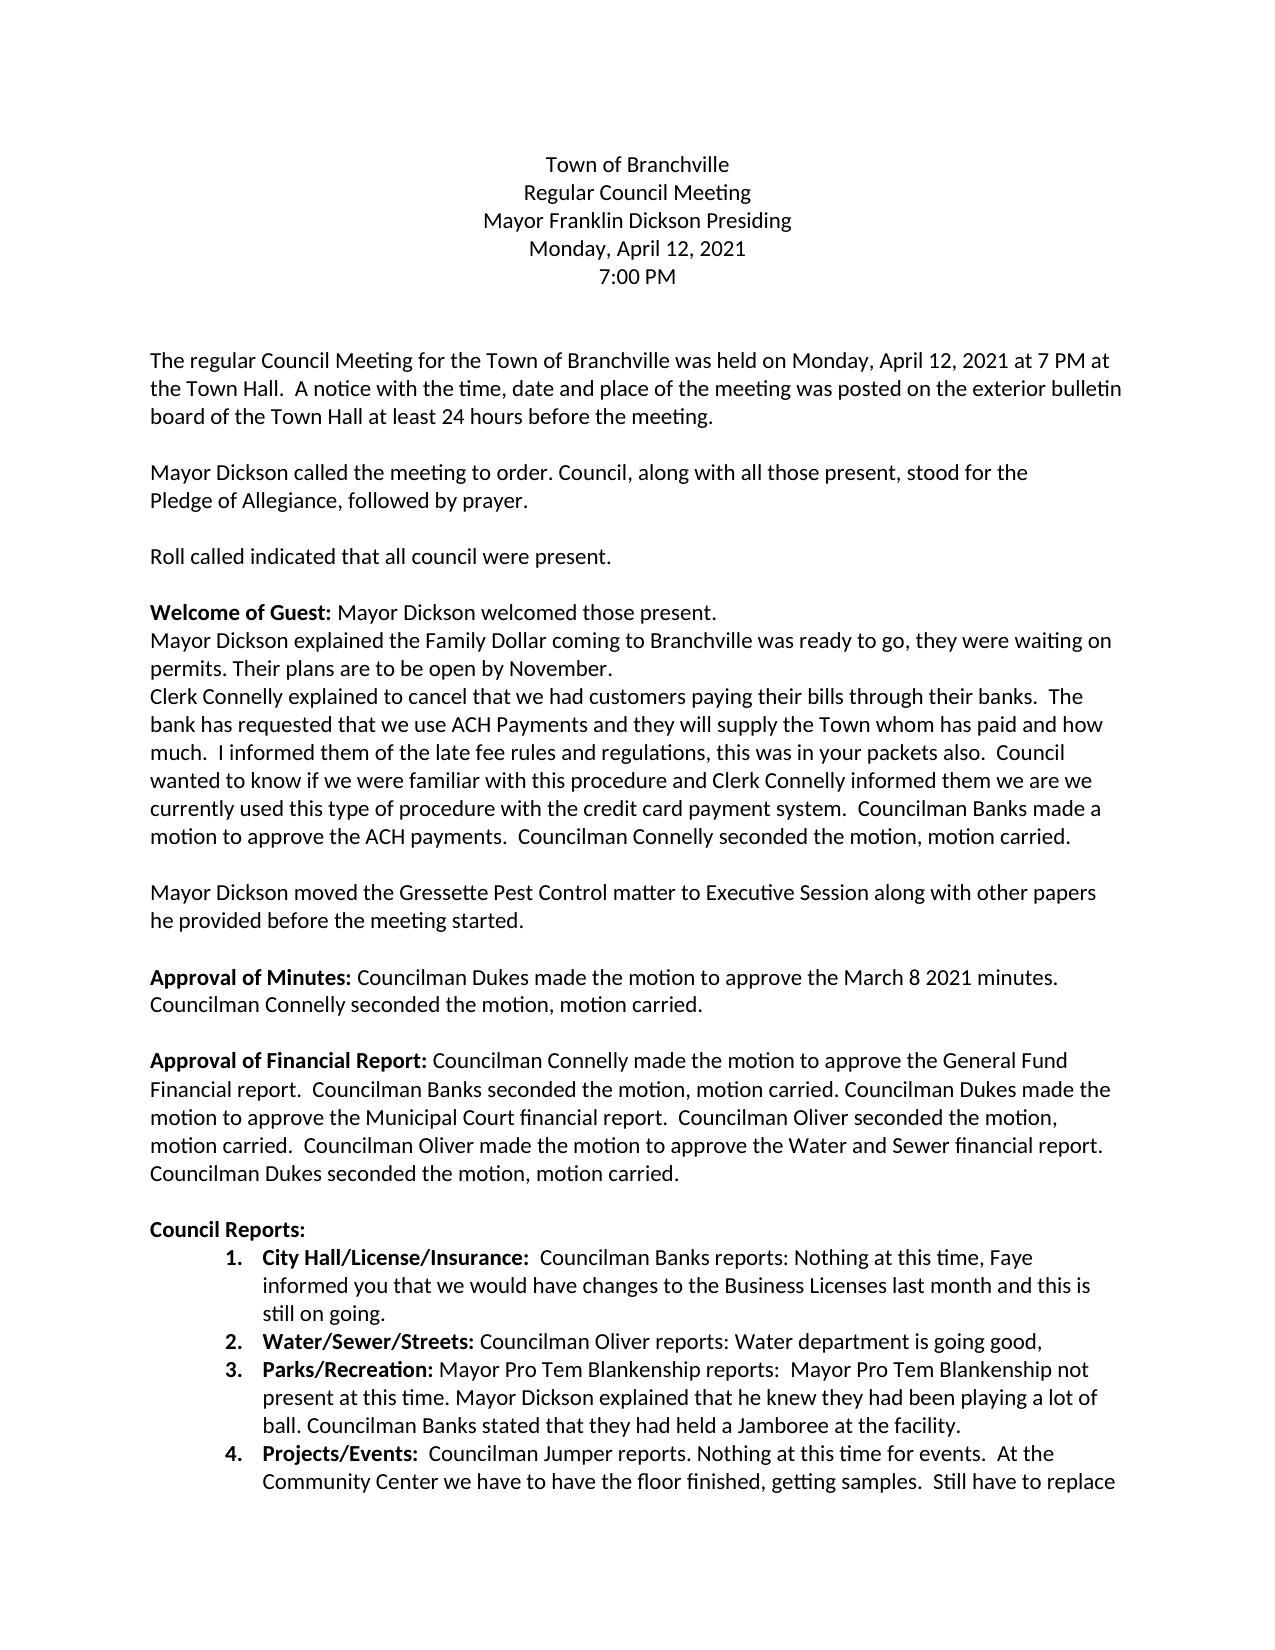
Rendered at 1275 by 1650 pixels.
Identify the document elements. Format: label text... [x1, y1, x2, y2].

text Town of Branchville [150, 150, 1125, 178]
list Water/Sewer/Streets: Councilman Oliver reports: Water department is going good, [225, 1327, 1125, 1355]
text Mayor Dickson explained the Family Dollar coming to Branchville was ready to go, they were waiting on permits. Their plans are to be open by November. [150, 626, 1125, 682]
text Pledge of Allegiance, followed by prayer. [150, 486, 1125, 514]
text Approval of Minutes: Councilman Dukes made the motion to approve the March 8 2021 minutes. Councilman Connelly seconded the motion, motion carried. [150, 963, 1125, 1019]
text Regular Council Meeting [150, 178, 1125, 206]
list Parks/Recreation: Mayor Pro Tem Blankenship reports: Mayor Pro Tem Blankenship not present at this time. Mayor Dickson explained that he knew they had been playing a lot of ball. Councilman Banks stated that they had held a Jamboree at the facility. [225, 1355, 1125, 1439]
text Welcome of Guest: Mayor Dickson welcomed those present. [150, 598, 1125, 626]
text Monday, April 12, 2021 [150, 234, 1125, 262]
text Mayor Dickson moved the Gressette Pest Control matter to Executive Session along with other papers he provided before the meeting started. [150, 878, 1125, 934]
text The regular Council Meeting for the Town of Branchville was held on Monday, April 12, 2021 at 7 PM at the Town Hall. A notice with the time, date and place of the meeting was posted on the exterior bulletin board of the Town Hall at least 24 hours before the meeting. [150, 346, 1125, 430]
text Financial report. Councilman Banks seconded the motion, motion carried. Councilman Dukes made the motion to approve the Municipal Court financial report. Councilman Oliver seconded the motion, motion carried. Councilman Oliver made the motion to approve the Water and Sewer financial report. Councilman Dukes seconded the motion, motion carried. [150, 1075, 1125, 1187]
text Mayor Dickson called the meeting to order. Council, along with all those present, stood for the [150, 458, 1125, 486]
text Council Reports: [150, 1215, 1125, 1243]
text Mayor Franklin Dickson Presiding [150, 206, 1125, 234]
list City Hall/License/Insurance: Councilman Banks reports: Nothing at this time, Faye informed you that we would have changes to the Business Licenses last month and this is still on going. [225, 1243, 1125, 1327]
text Clerk Connelly explained to cancel that we had customers paying their bills through their banks. The bank has requested that we use ACH Payments and they will supply the Town whom has paid and how much. I informed them of the late fee rules and regulations, this was in your packets also. Council wanted to know if we were familiar with this procedure and Clerk Connelly informed them we are we currently used this type of procedure with the credit card payment system. Councilman Banks made a motion to approve the ACH payments. Councilman Connelly seconded the motion, motion carried. [150, 682, 1125, 851]
text Roll called indicated that all council were present. [150, 542, 1125, 570]
text Approval of Financial Report: Councilman Connelly made the motion to approve the General Fund [150, 1047, 1125, 1075]
text 7:00 PM [150, 262, 1125, 290]
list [225, 1439, 1125, 1495]
